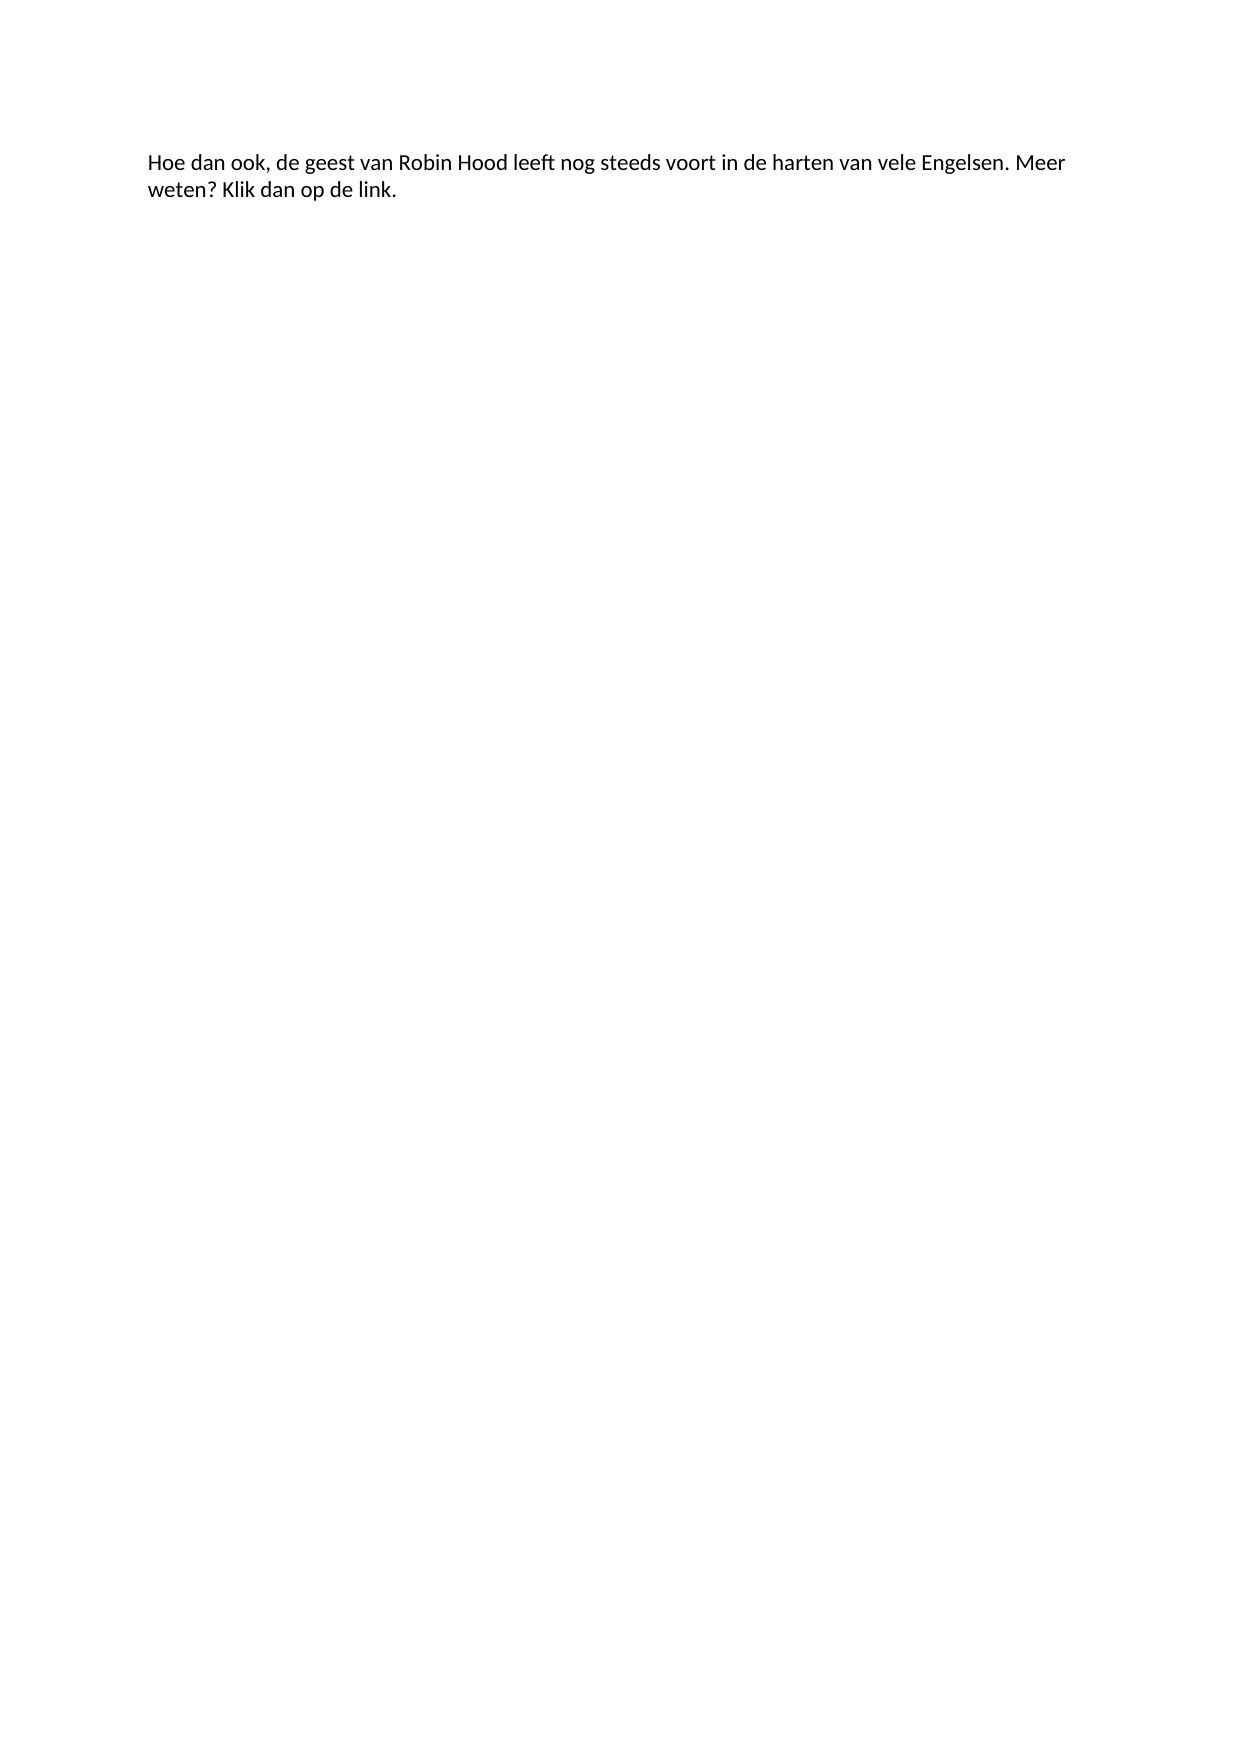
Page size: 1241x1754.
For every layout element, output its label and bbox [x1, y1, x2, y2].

text [148, 148, 1093, 204]
